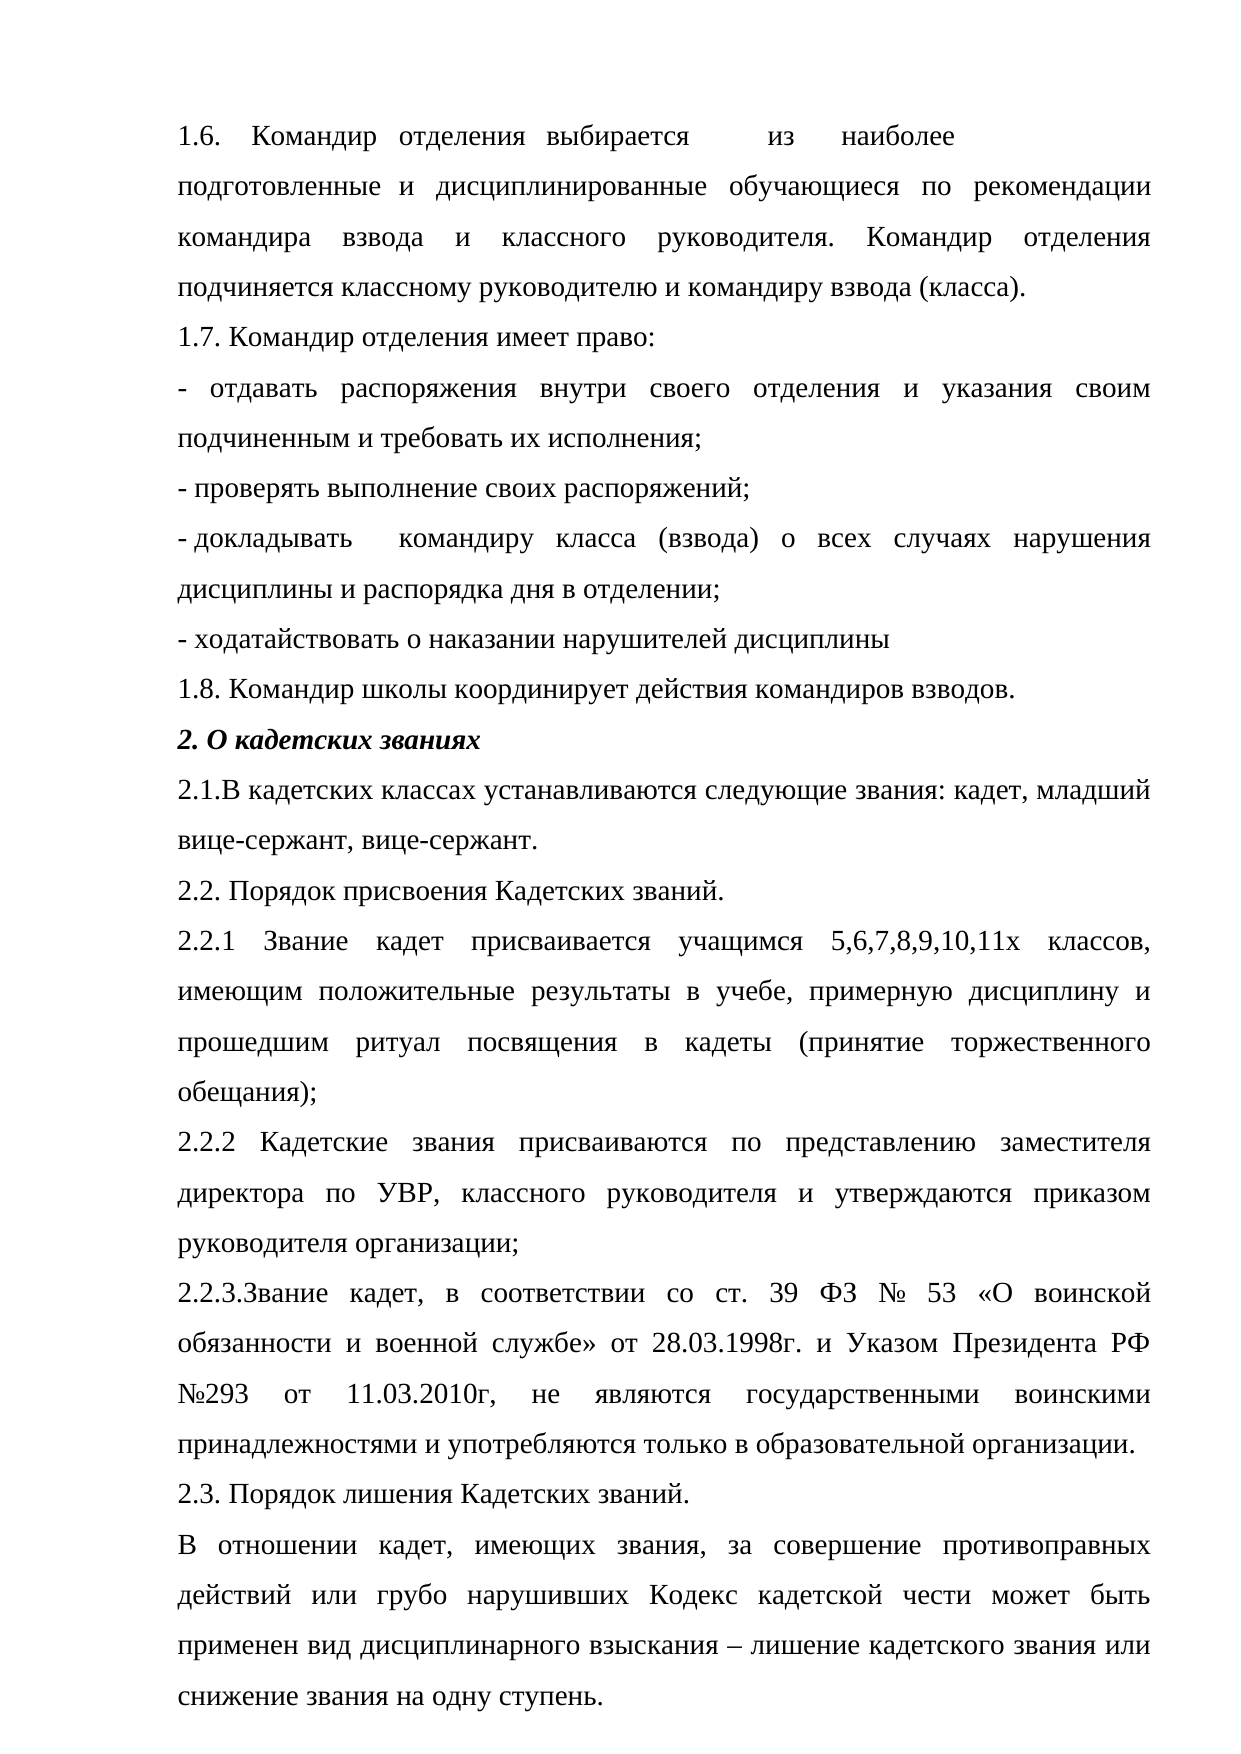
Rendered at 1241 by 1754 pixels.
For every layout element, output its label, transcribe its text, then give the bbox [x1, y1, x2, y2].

text 1.6. Командир отделения выбирается из наиболее подготовленные и дисциплинированные обучающиеся по рекомендации командира взвода и классного руководителя. Командир отделения подчиняется классному руководителю и командиру взвода (класса). [177, 118, 1152, 303]
text 2.3. Порядок лишения Кадетских званий. [177, 1477, 1152, 1510]
text 2.2.2 Кадетские звания присваиваются по представлению заместителя директора по УВР, классного руководителя и утверждаются приказом руководителя организации; [177, 1124, 1152, 1258]
text В отношении кадет, имеющих звания, за совершение противоправных действий или грубо нарушивших Кодекс кадетской чести может быть применен вид дисциплинарного взыскания – лишение кадетского звания или снижение звания на одну ступень. [177, 1527, 1152, 1711]
text 2.2.1 Звание кадет присваивается учащимся 5,6,7,8,9,10,11х классов, имеющим положительные результаты в учебе, примерную дисциплину и прошедшим ритуал посвящения в кадеты (принятие торжественного обещания); [177, 923, 1152, 1108]
text - докладывать командиру класса (взвода) о всех случаях нарушения дисциплины и распорядка дня в отделении; [177, 521, 1152, 604]
text 1.7. Командир отделения имеет право: [177, 319, 1152, 353]
text 2. О кадетских званиях [177, 722, 1152, 755]
text - отдавать распоряжения внутри своего отделения и указания своим подчиненным и требовать их исполнения; [177, 370, 1152, 453]
text 2.1.В кадетских классах устанавливаются следующие звания: кадет, младший вице-сержант, вице-сержант. [177, 772, 1152, 856]
text 2.2. Порядок присвоения Кадетских званий. [177, 873, 1152, 906]
text - проверять выполнение своих распоряжений; [177, 470, 1152, 504]
text 1.8. Командир школы координирует действия командиров взводов. [177, 672, 1152, 705]
text - ходатайствовать о наказании нарушителей дисциплины [177, 621, 1152, 655]
text 2.2.3.Звание кадет, в соответствии со ст. 39 ФЗ № 53 «О воинской обязанности и военной службе» от 28.03.1998г. и Указом Президента РФ №293 от 11.03.2010г, не являются государственными воинскими принадлежностями и употребляются только в образовательной организации. [177, 1275, 1152, 1460]
